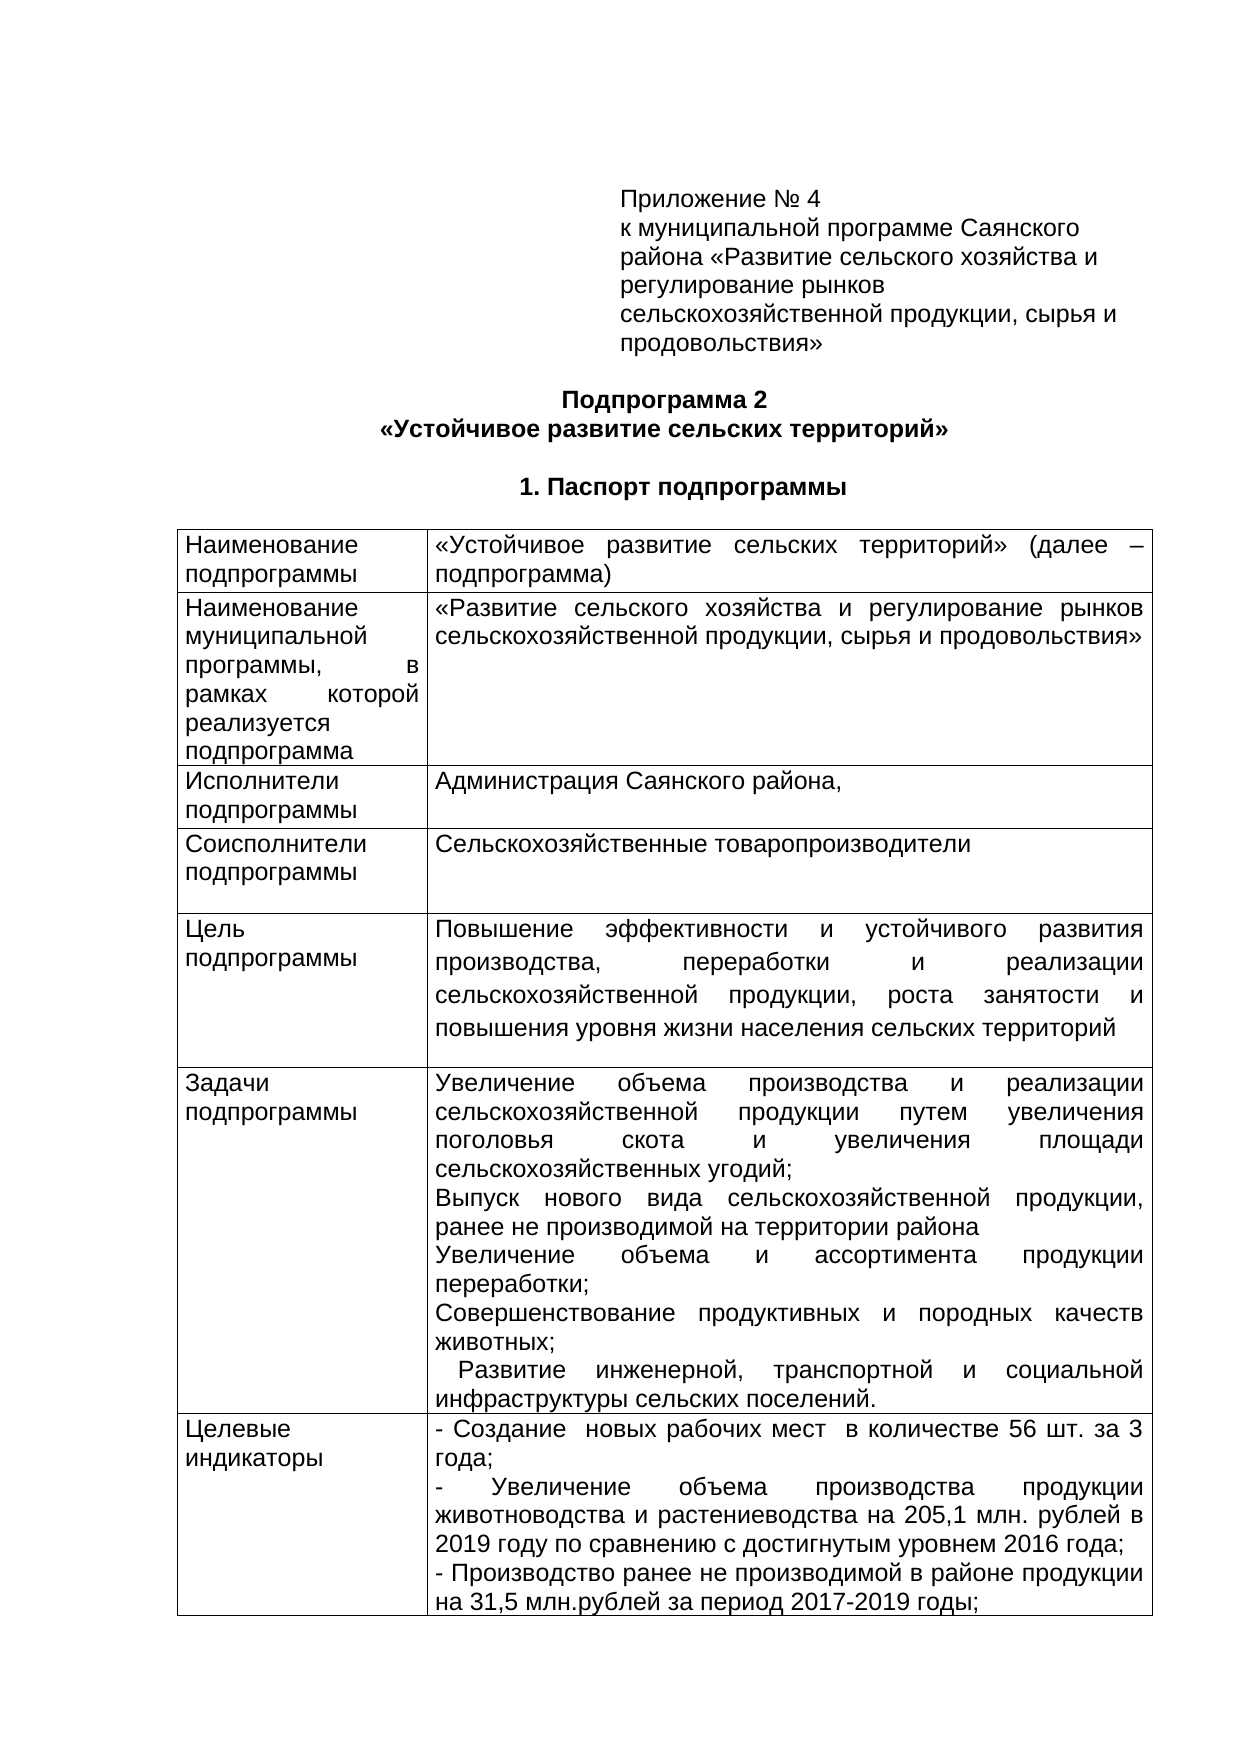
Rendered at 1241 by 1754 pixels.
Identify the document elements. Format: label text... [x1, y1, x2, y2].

table_cell Задачи подпрограммы [178, 1068, 427, 1413]
table_header «Устойчивое развитие сельских территорий» (далее – подпрограмма) [428, 530, 1152, 592]
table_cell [428, 1414, 1152, 1615]
table_header Наименование подпрограммы [178, 530, 427, 592]
text Приложение № 4 [620, 184, 1152, 213]
text к муниципальной программе Саянского района «Развитие сельского хозяйства и регулирование рынков сельскохозяйственной продукции, сырья и продовольствия» [620, 213, 1152, 357]
text Подпрограмма 2 [177, 385, 1152, 414]
text 1. Паспорт подпрограммы [215, 472, 1152, 500]
table_cell Сельскохозяйственные товаропроизводители [428, 829, 1152, 913]
table_cell «Развитие сельского хозяйства и регулирование рынков сельскохозяйственной продукции, сырья и продовольствия» [428, 593, 1152, 765]
table_cell Наименование муниципальной программы, в рамках которой реализуется подпрограмма [178, 593, 427, 765]
table_cell Повышение эффективности и устойчивого развития производства, переработки и реализации сельскохозяйственной продукции, роста занятости и повышения уровня жизни населения сельских территорий [428, 914, 1152, 1067]
table_cell Целевые индикаторы [178, 1414, 427, 1615]
table_cell Увеличение объема производства и реализации сельскохозяйственной продукции путем увеличения поголовья скота и увеличения площади сельскохозяйственных угодий; Выпуск нового вида сельскохозяйственной продукции, ранее не производимой на территории района Увеличение объема и ассортимента продукции переработки; Совершенствование продуктивных и породных качеств животных; Развитие инженерной, транспортной и социальной инфраструктуры сельских поселений. [428, 1068, 1152, 1413]
table_cell Администрация Саянского района, [428, 766, 1152, 828]
table_cell Соисполнители подпрограммы [178, 829, 427, 913]
table_cell Цель подпрограммы [178, 914, 427, 1067]
text «Устойчивое развитие сельских территорий» [177, 414, 1152, 443]
table_cell Исполнители подпрограммы [178, 766, 427, 828]
